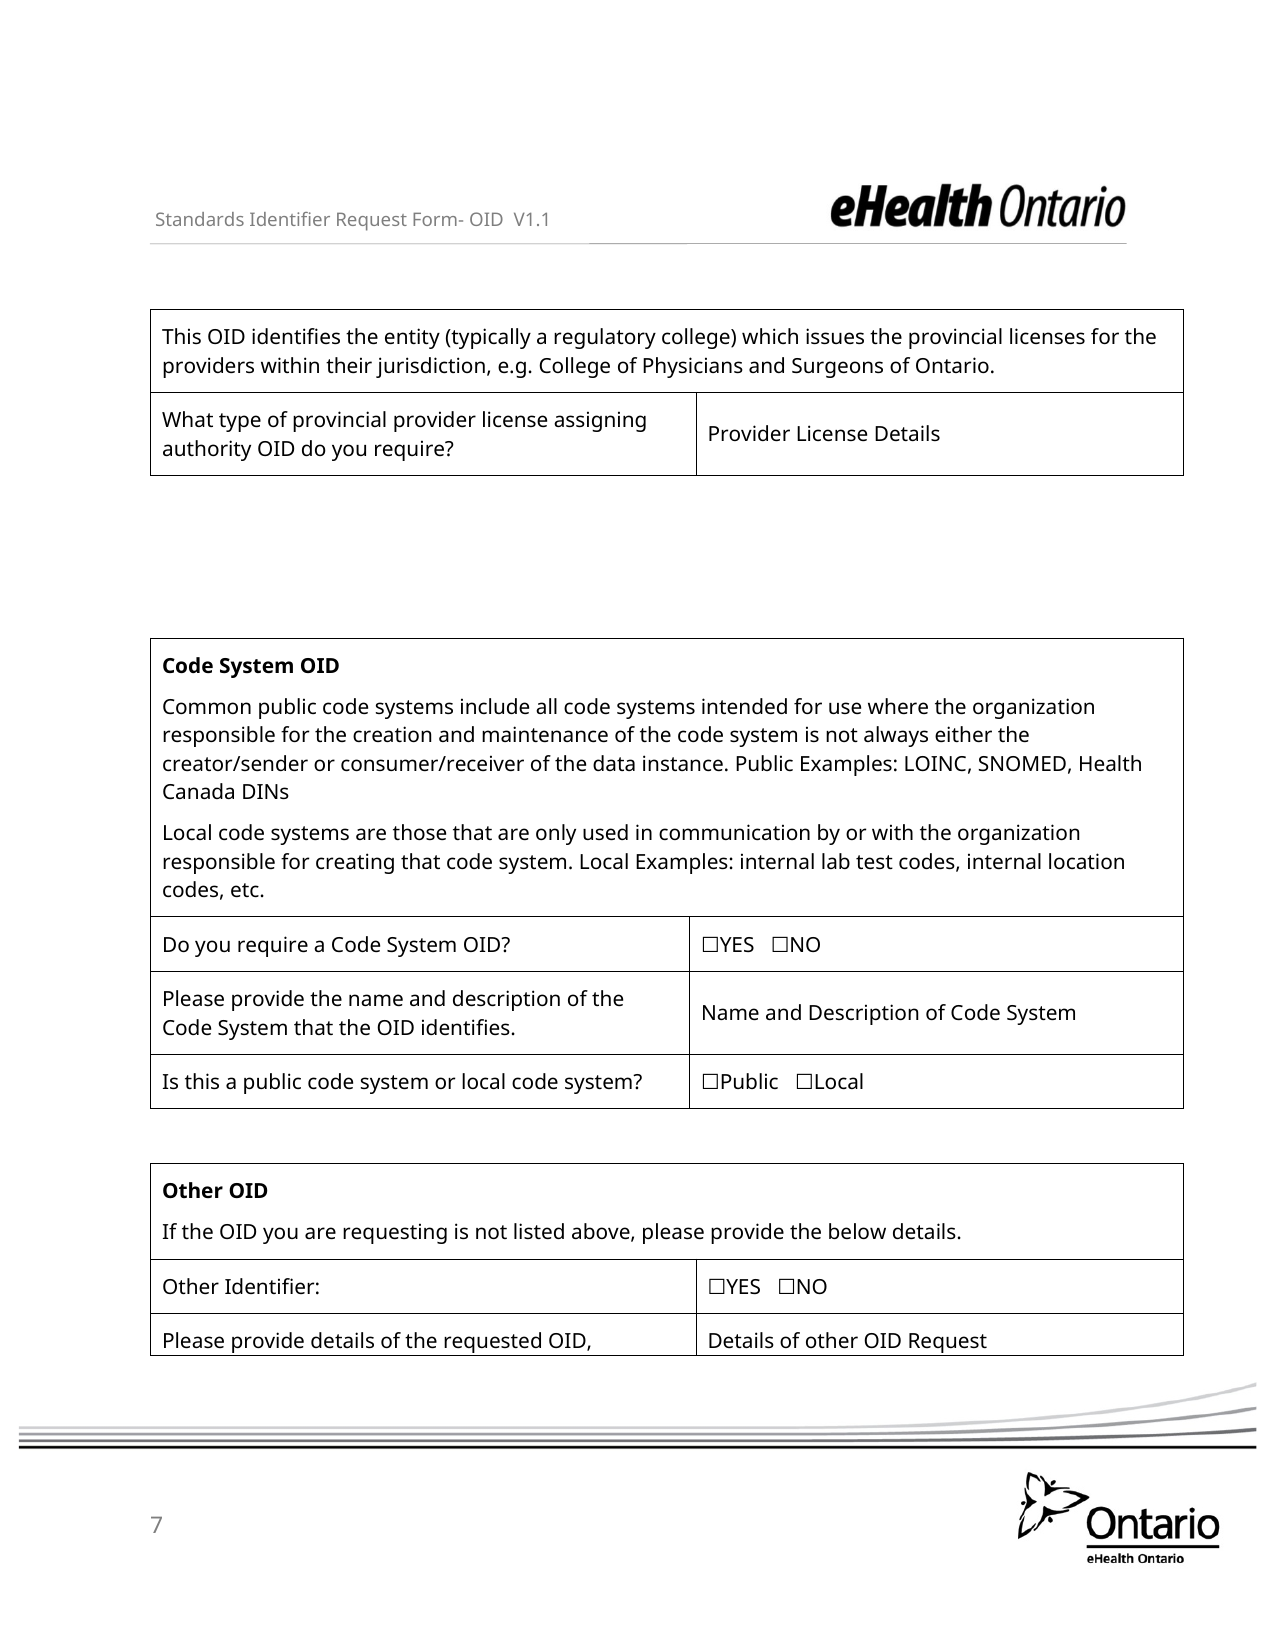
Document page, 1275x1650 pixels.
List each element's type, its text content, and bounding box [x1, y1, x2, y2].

table_cell [697, 393, 1183, 475]
table_cell Public Local [690, 1055, 1183, 1108]
table_cell Other Identifier: [151, 1260, 696, 1313]
table_cell Is this a public code system or local code system? [151, 1055, 689, 1108]
table_cell Please provide details of the requested OID, including the represented concept and purpose of use: [151, 1314, 696, 1355]
picture [768, 141, 1163, 241]
table_cell YES NO [690, 917, 1183, 971]
table_cell YES NO [697, 1260, 1183, 1313]
table_header Code System OID Common public code systems include all code systems intended for use where the organization responsible for the creation and maintenance of the code system is not always either the creator/sender or consumer/receiver of the data instance. Public Examples: LOINC, SNOMED, Health Canada DINs Local code systems are those that are only used in communication by or with the organization responsible for creating that code system. Local Examples: internal lab test codes, internal location codes, etc. [151, 639, 1183, 916]
table_cell [697, 1314, 1183, 1355]
table_cell Do you require a Code System OID? [151, 917, 689, 971]
picture [18, 1367, 1257, 1616]
table_header Other OID If the OID you are requesting is not listed above, please provide the below details. [151, 1164, 1183, 1258]
table_cell What type of provincial provider license assigning authority OID do you require? [151, 393, 696, 475]
table_cell Please provide the name and description of the Code System that the OID identifies. [151, 972, 689, 1053]
